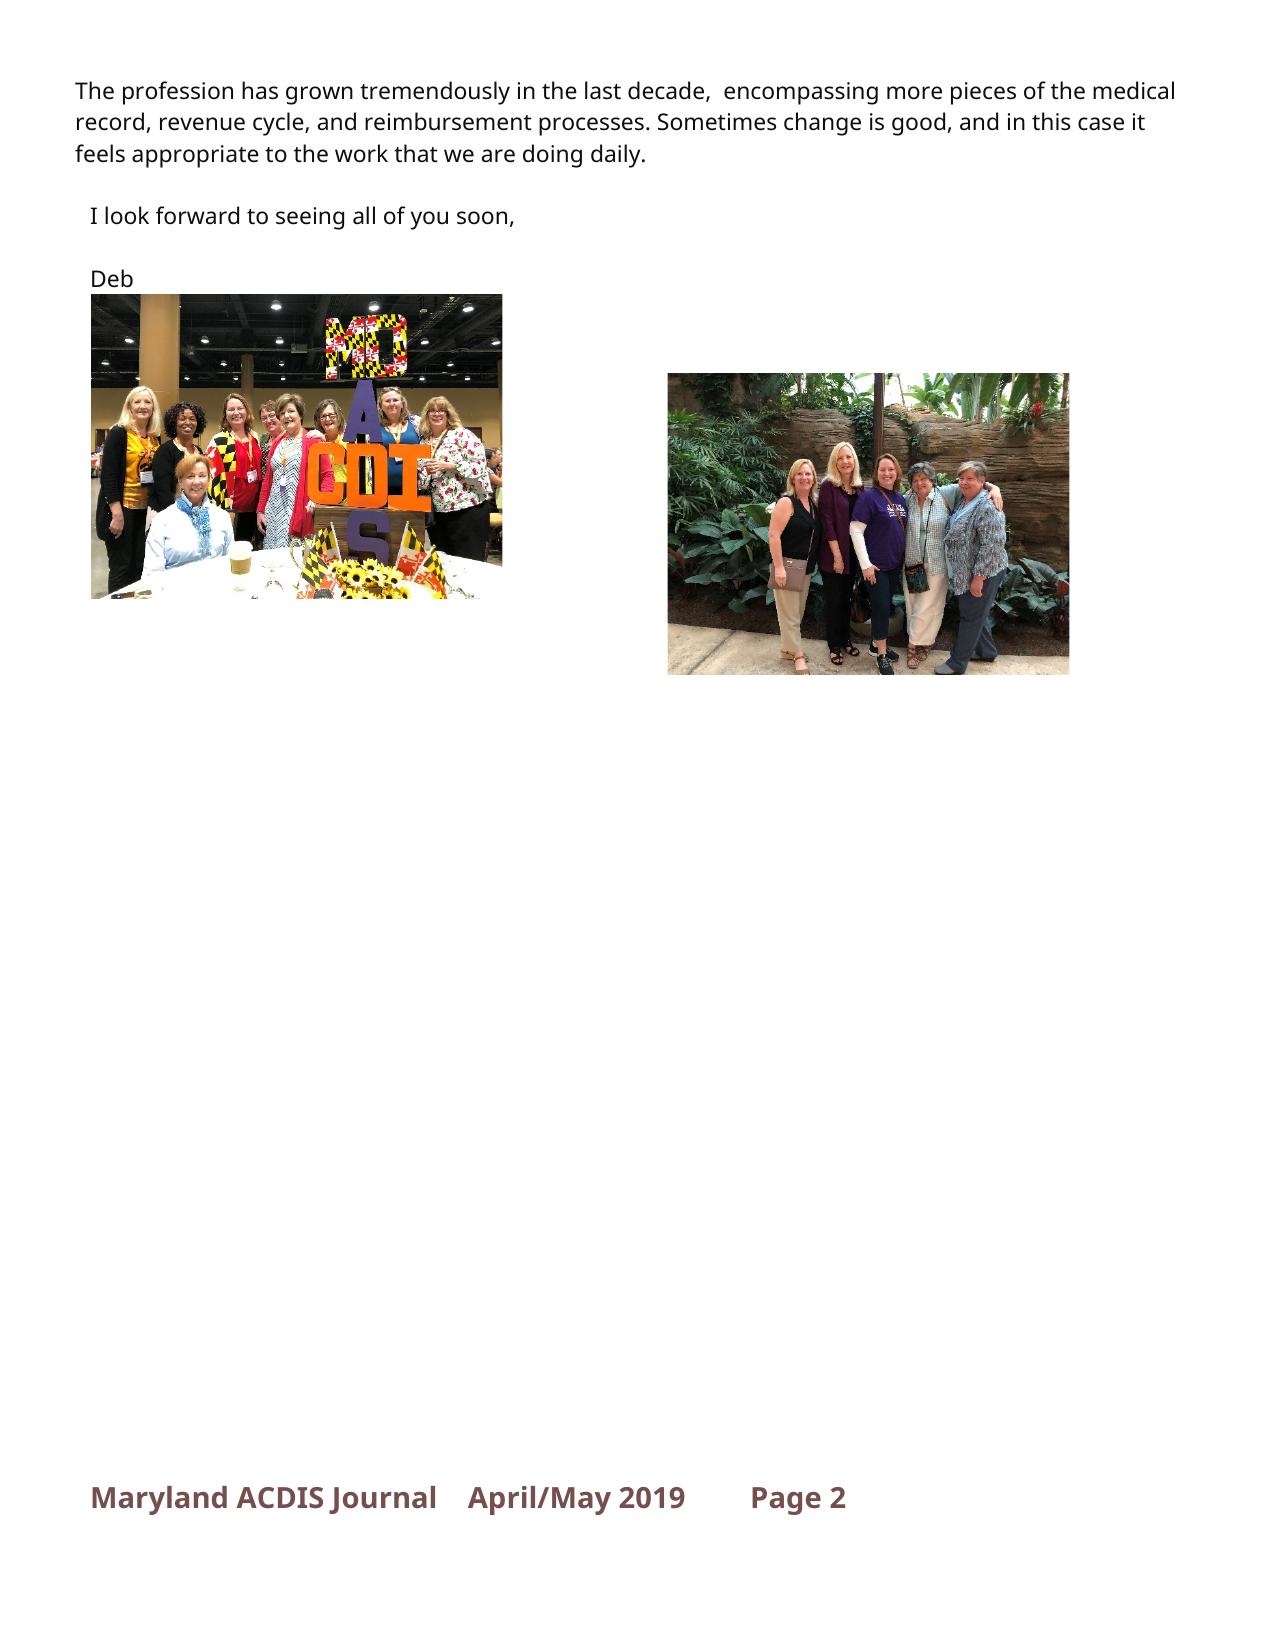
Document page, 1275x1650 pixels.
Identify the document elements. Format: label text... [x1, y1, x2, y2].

picture [666, 373, 1069, 674]
text I look forward to seeing all of you soon, [90, 200, 1185, 231]
picture [89, 294, 502, 597]
text Deb [90, 262, 1185, 294]
